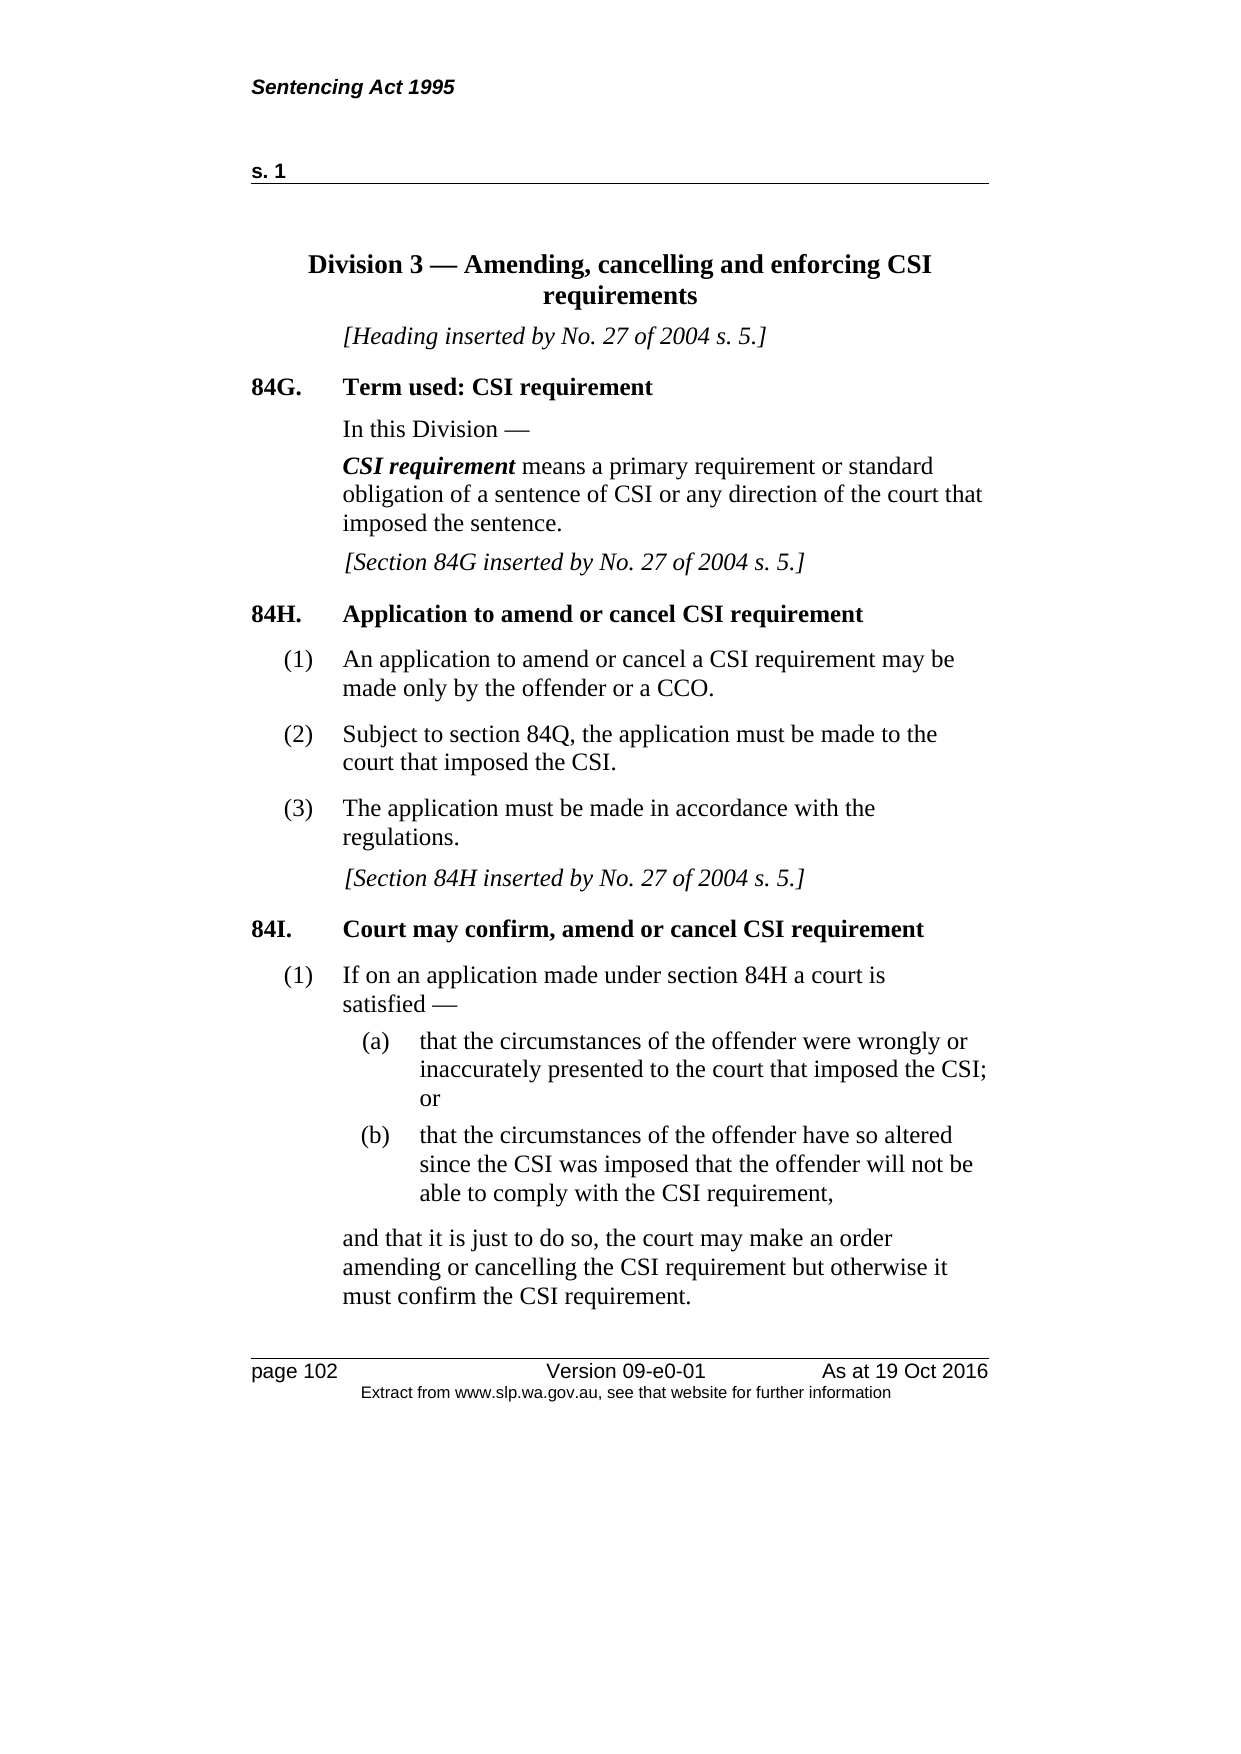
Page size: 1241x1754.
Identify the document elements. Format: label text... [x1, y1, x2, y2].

text (2) Subject to section 84Q, the application must be made to the court that imposed the CSI. [251, 719, 989, 776]
text (3) The application must be made in accordance with the regulations. [251, 793, 989, 850]
text and that it is just to do so, the court may make an order amending or cancelling the CSI requirement but otherwise it must confirm the CSI requirement. [251, 1223, 989, 1309]
text [Section 84G inserted by No. 27 of 2004 s. 5.] [251, 547, 989, 576]
text (a) that the circumstances of the offender were wrongly or inaccurately presented to the court that imposed the CSI; or [251, 1026, 989, 1112]
text CSI requirement means a primary requirement or standard obligation of a sentence of CSI or any direction of the court that imposed the sentence. [251, 451, 989, 537]
text (1) If on an application made under section 84H a court is satisfied — [251, 960, 989, 1017]
text (b) that the circumstances of the offender have so altered since the CSI was imposed that the offender will not be able to comply with the CSI requirement, [251, 1120, 989, 1207]
text [Section 84H inserted by No. 27 of 2004 s. 5.] [251, 863, 989, 892]
subtitle [Heading inserted by No. 27 of 2004 s. 5.] [251, 321, 989, 349]
subtitle Division 3 — Amending, cancelling and enforcing CSI requirements [251, 248, 989, 310]
text In this Division — [251, 414, 989, 442]
subtitle 84H. Application to amend or cancel CSI requirement [251, 599, 989, 628]
subtitle 84G. Term used: CSI requirement [251, 372, 989, 401]
text (1) An application to amend or cancel a CSI requirement may be made only by the offender or a CCO. [251, 644, 989, 702]
subtitle 84I. Court may confirm, amend or cancel CSI requirement [251, 914, 989, 943]
